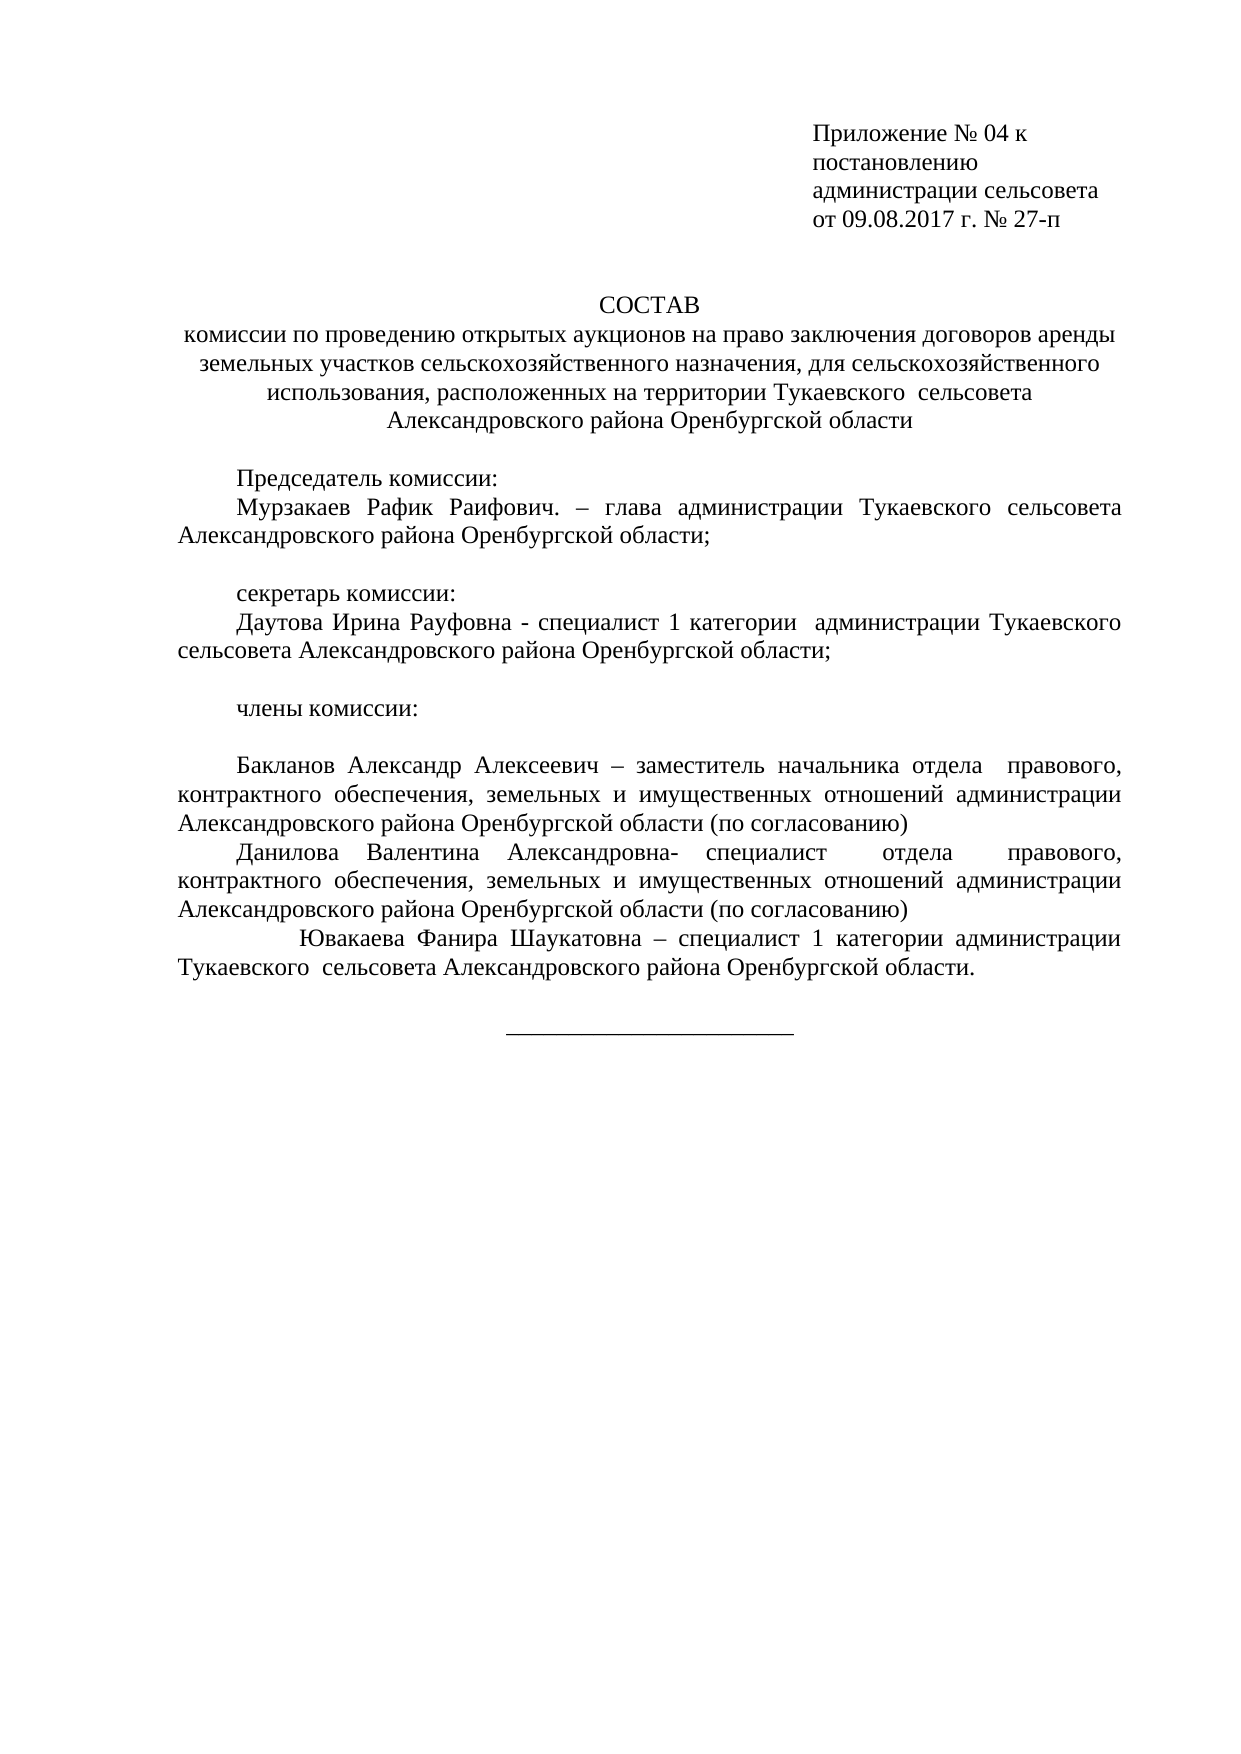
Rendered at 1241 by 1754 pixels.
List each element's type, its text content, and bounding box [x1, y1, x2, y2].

text секретарь комиссии: [177, 578, 1122, 607]
text Даутова Ирина Рауфовна - специалист 1 категории администрации Тукаевского сельсовета Александровского района Оренбургской области; [177, 607, 1122, 664]
text _______________________ [177, 981, 1122, 1038]
text Данилова Валентина Александровна- специалист отдела правового, контрактного обеспечения, земельных и имущественных отношений администрации Александровского района Оренбургской области (по согласованию) [177, 837, 1122, 923]
text члены комиссии: [177, 693, 1122, 722]
text Приложение № 04 к постановлению администрации сельсовета от 09.08.2017 г. № 27-п [812, 118, 1122, 233]
text Ювакаева Фанира Шаукатовна – специалист 1 категории администрации Тукаевского сельсовета Александровского района Оренбургской области. [177, 923, 1122, 981]
text Председатель комиссии: [177, 463, 1122, 492]
text Бакланов Александр Алексеевич – заместитель начальника отдела правового, контрактного обеспечения, земельных и имущественных отношений администрации Александровского района Оренбургской области (по согласованию) [177, 751, 1122, 837]
text комиссии по проведению открытых аукционов на право заключения договоров аренды земельных участков сельскохозяйственного назначения, для сельскохозяйственного использования, расположенных на территории Тукаевского сельсовета Александровского района Оренбургской области [177, 319, 1122, 434]
text Мурзакаев Рафик Раифович. – глава администрации Тукаевского сельсовета Александровского района Оренбургской области; [177, 492, 1122, 549]
text СОСТАВ [177, 291, 1122, 319]
